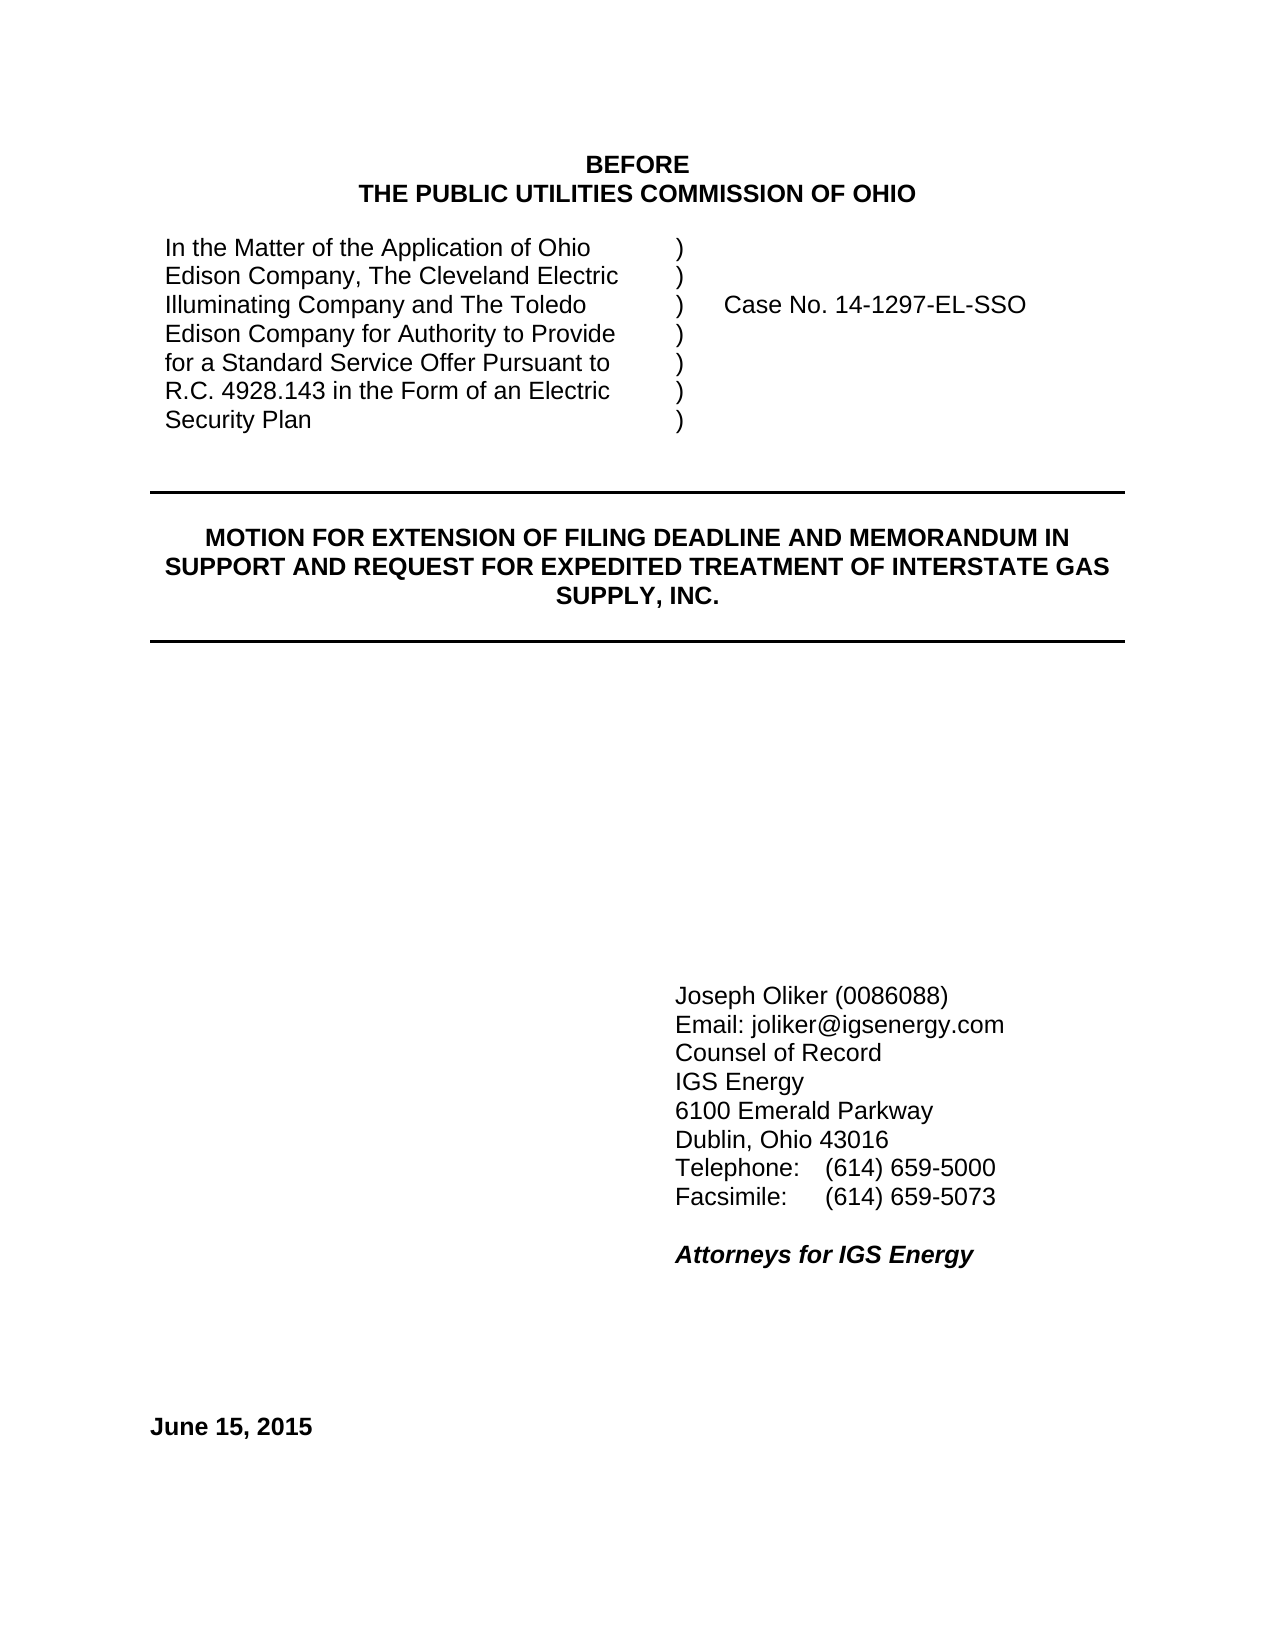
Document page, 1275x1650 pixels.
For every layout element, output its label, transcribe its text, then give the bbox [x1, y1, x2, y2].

title BEFORE [150, 150, 1125, 179]
text Dublin, Ohio 43016 [675, 1125, 1125, 1153]
text Counsel of Record [675, 1038, 1125, 1067]
text Facsimile: (614) 659-5073 [675, 1182, 1125, 1211]
text MOTION FOR EXTENSION OF FILING DEADLINE AND MEMORANDUM IN SUPPORT AND REQUEST FOR EXPEDITED TREATMENT OF INTERSTATE GAS SUPPLY, INC. [150, 523, 1125, 609]
text IGS Energy [675, 1067, 1125, 1096]
text Joseph Oliker (0086088) [675, 981, 1125, 1010]
text Attorneys for IGS Energy [675, 1240, 1125, 1268]
text Email: joliker@igsenergy.com [675, 1010, 1125, 1038]
table_header Case No. 14-1297-EL-SSO [713, 233, 1122, 463]
table_header ) ) ) ) ) ) ) [647, 233, 712, 463]
table_header In the Matter of the Application of Ohio Edison Company, The Cleveland Electric Illuminating Company and The Toledo Edison Company for Authority to Provide for a Standard Service Offer Pursuant to R.C. 4928.143 in the Form of an Electric Security Plan [153, 233, 647, 463]
text THE PUBLIC UTILITIES COMMISSION OF OHIO [150, 179, 1125, 207]
text 6100 Emerald Parkway [675, 1096, 1125, 1125]
text June 15, 2015 [150, 1412, 1125, 1441]
text Telephone: (614) 659-5000 [675, 1153, 1125, 1182]
